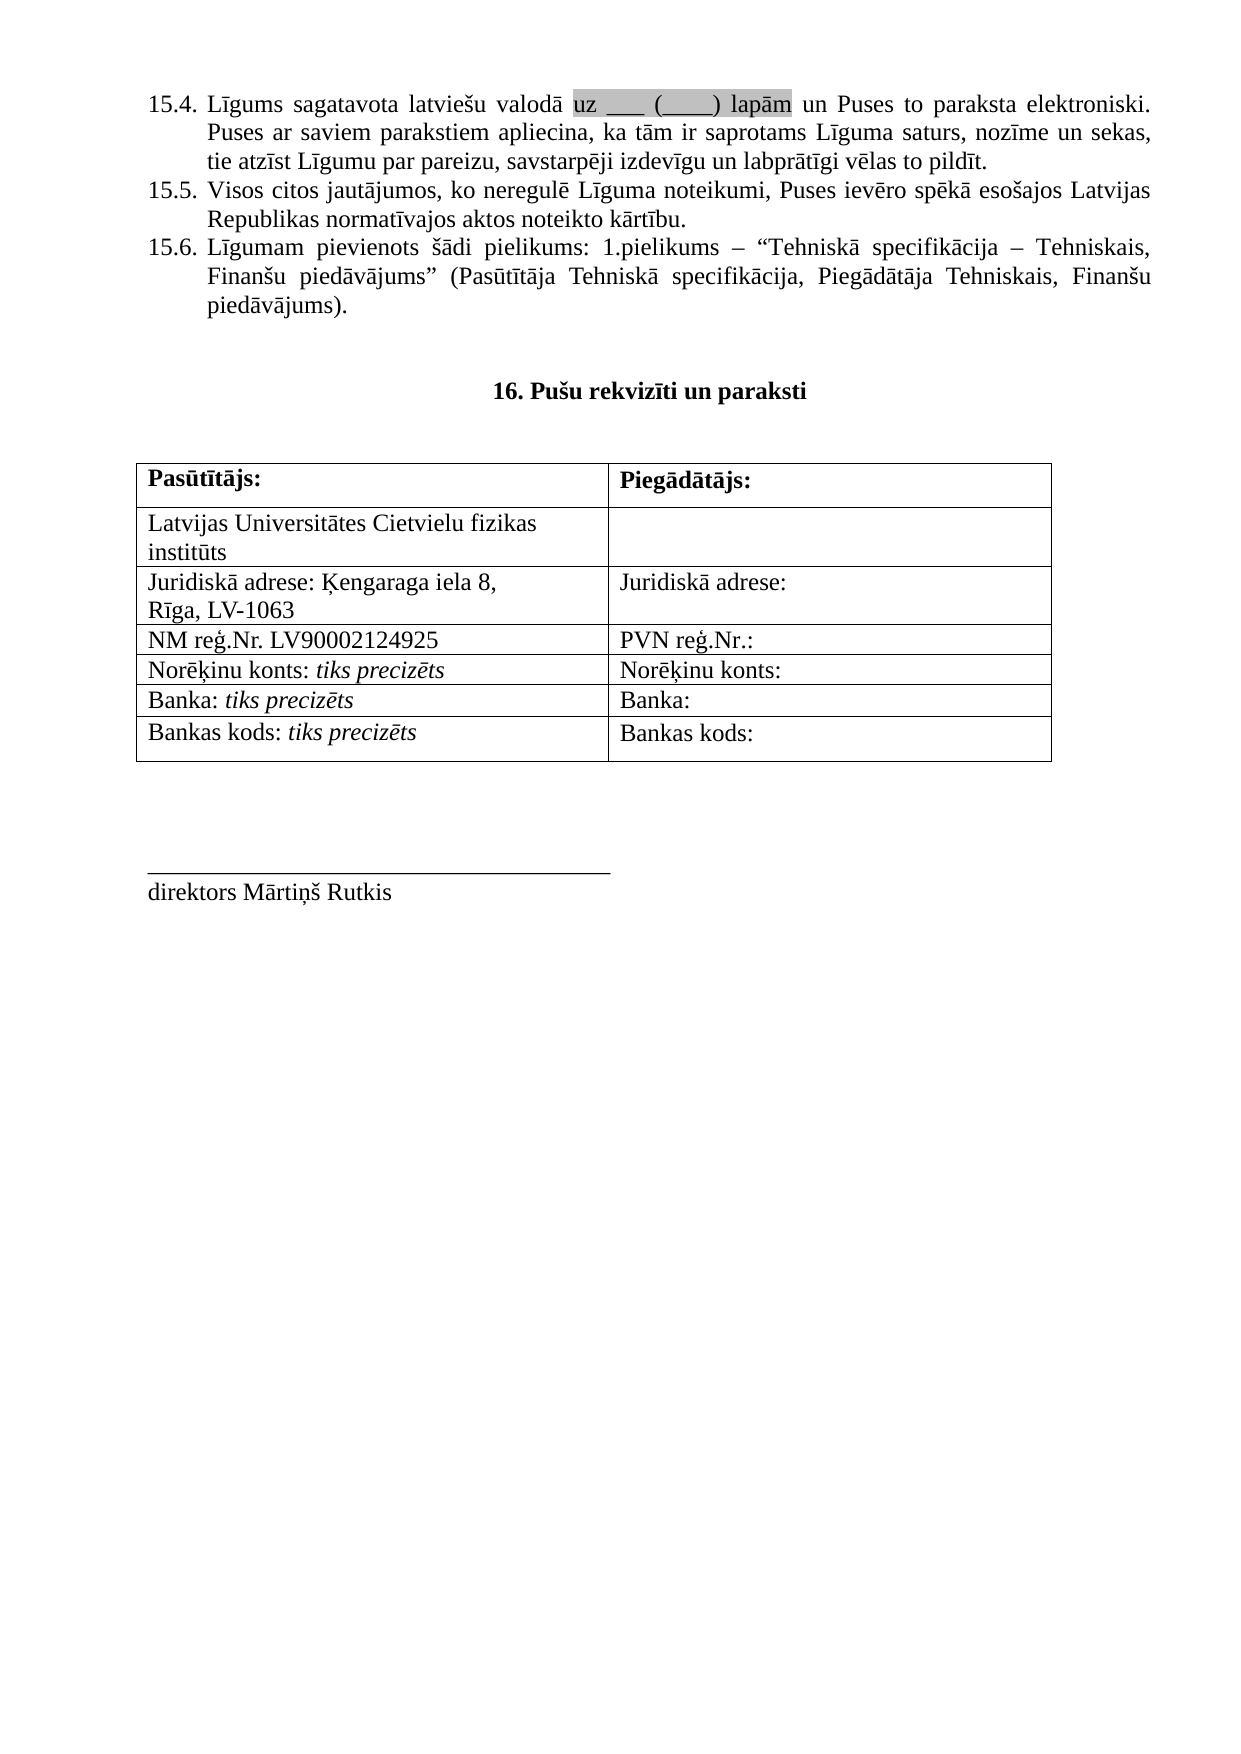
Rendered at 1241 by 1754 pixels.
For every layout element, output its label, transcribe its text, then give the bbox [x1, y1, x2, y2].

table_cell Juridiskā adrese: Ķengaraga iela 8, Rīga, LV-1063 [137, 567, 608, 624]
table_cell Bankas kods: tiks precizēts [137, 717, 608, 761]
list Visos citos jautājumos, ko neregulē Līguma noteikumi, Puses ievēro spēkā esošajos Latvijas Republikas normatīvajos aktos noteikto kārtību. [148, 175, 1152, 232]
table_cell Juridiskā adrese: [609, 567, 1051, 624]
table_cell Banka: [609, 685, 1051, 716]
table_header Piegādātājs: [609, 464, 1051, 507]
table_cell PVN reģ.Nr.: [609, 625, 1051, 654]
text _____________________________________ [148, 848, 613, 877]
list Līgumam pievienots šādi pielikums: 1.pielikums – “Tehniskā specifikācija – Tehniskais, Finanšu piedāvājums” (Pasūtītāja Tehniskā specifikācija, Piegādātāja Tehniskais, Finanšu piedāvājums). [148, 232, 1152, 319]
list Pušu rekvizīti un paraksti [148, 376, 1152, 405]
table_cell NM reģ.Nr. LV90002124925 [137, 625, 608, 654]
text direktors Mārtiņš Rutkis [148, 877, 613, 905]
table_cell [609, 508, 1051, 566]
table_cell Bankas kods: [609, 717, 1051, 761]
list Līgums sagatavota latviešu valodā uz ___ (____) lapām un Puses to paraksta elektroniski. Puses ar saviem parakstiem apliecina, ka tām ir saprotams Līguma saturs, nozīme un sekas, tie atzīst Līgumu par pareizu, savstarpēji izdevīgu un labprātīgi vēlas to pildīt. [148, 89, 1152, 175]
table_header Pasūtītājs: [137, 464, 608, 507]
table_cell Norēķinu konts: [609, 655, 1051, 684]
table_cell Banka: tiks precizēts [137, 685, 608, 716]
table_cell Latvijas Universitātes Cietvielu fizikas institūts [137, 508, 608, 566]
table_cell Norēķinu konts: tiks precizēts [137, 655, 608, 684]
